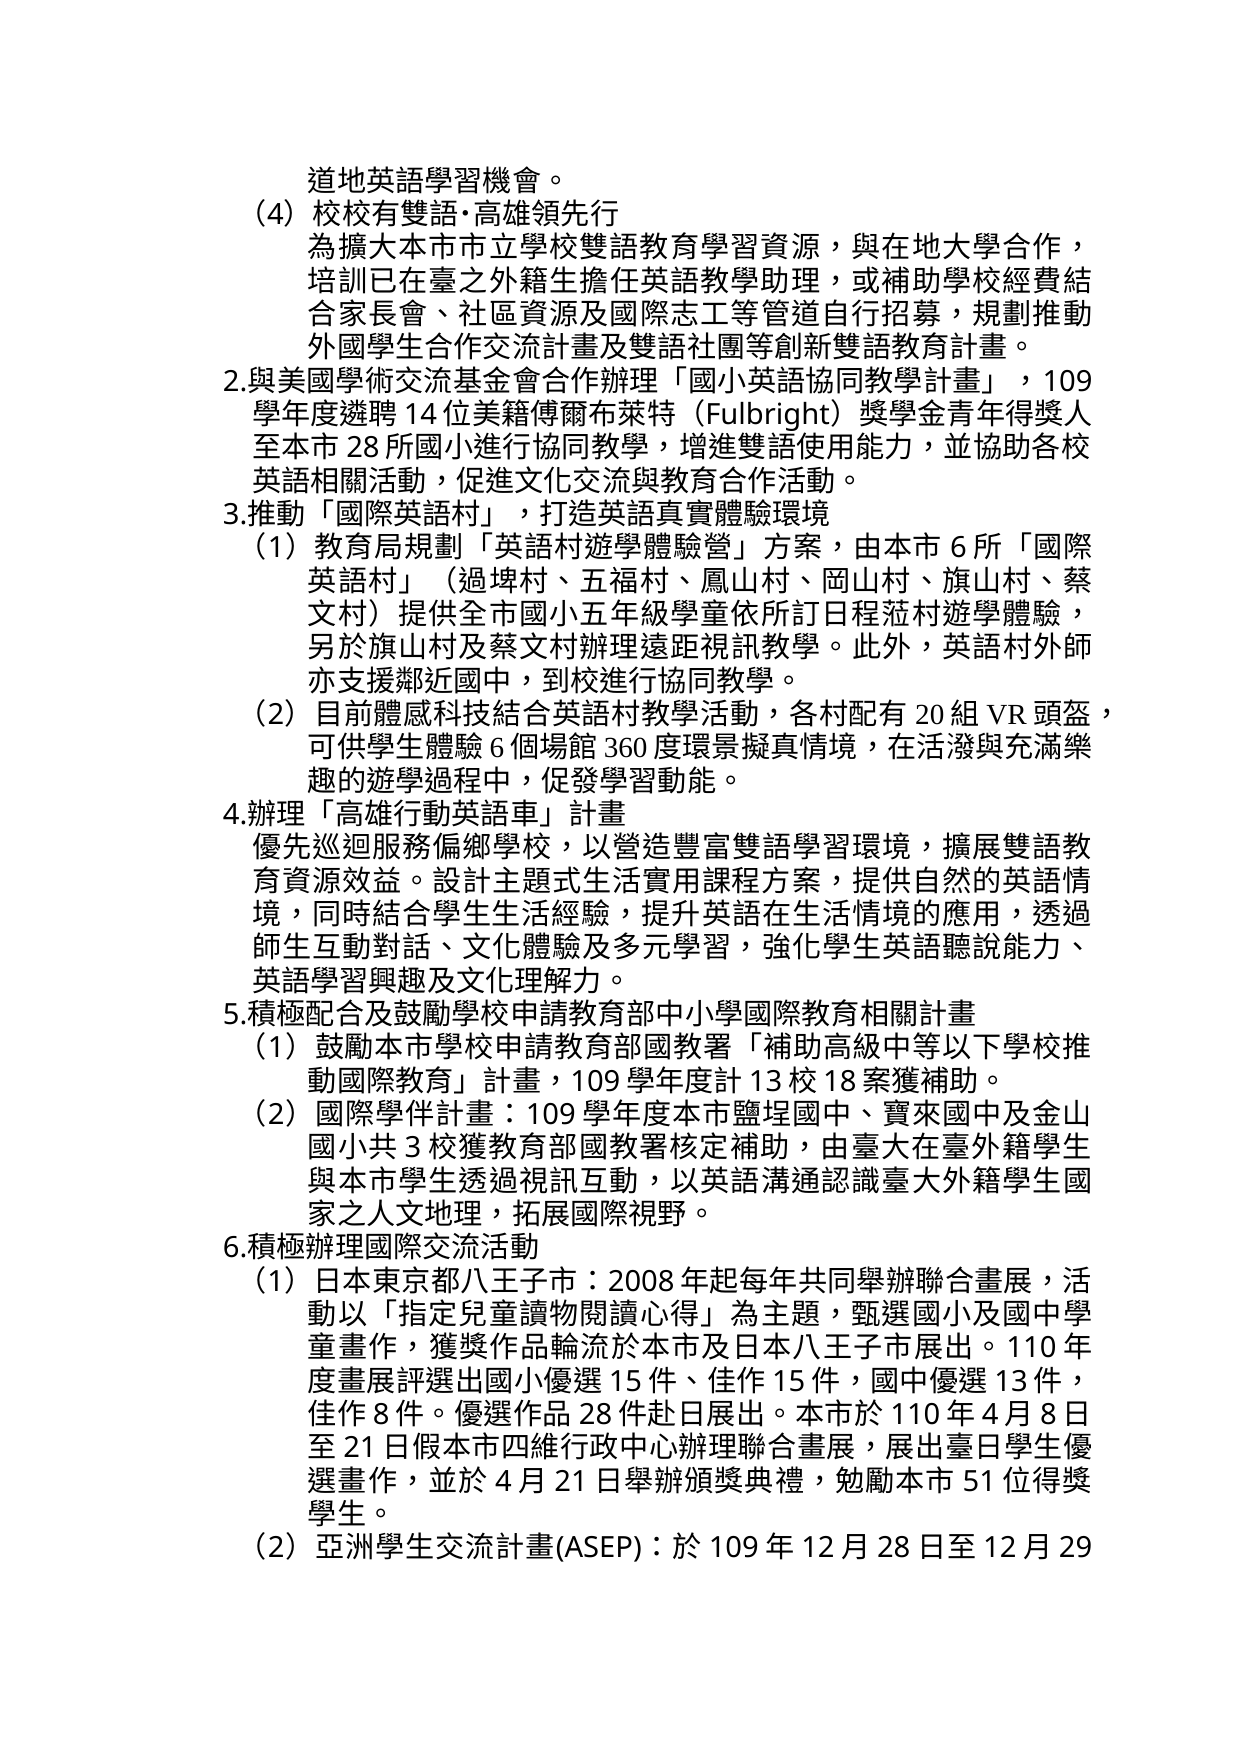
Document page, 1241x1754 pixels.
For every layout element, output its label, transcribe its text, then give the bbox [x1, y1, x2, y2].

text （2）目前體感科技結合英語村教學活動，各村配有20組VR頭盔，可供學生體驗6個場館360度環景擬真情境，在活潑與充滿樂趣的遊學過程中，促發學習動能。 [238, 698, 1092, 798]
text 3.推動「國際英語村」，打造英語真實體驗環境 [223, 498, 1092, 531]
text （1）教育局規劃「英語村遊學體驗營」方案，由本市6所「國際英語村」（過埤村、五福村、鳳山村、岡山村、旗山村、蔡文村）提供全市國小五年級學童依所訂日程蒞村遊學體驗，另於旗山村及蔡文村辦理遠距視訊教學。此外，英語村外師亦支援鄰近國中，到校進行協同教學。 [238, 531, 1092, 698]
text （2）國際學伴計畫：109學年度本市鹽埕國中、寶來國中及金山國小共3校獲教育部國教署核定補助，由臺大在臺外籍學生與本市學生透過視訊互動，以英語溝通認識臺大外籍學生國家之人文地理，拓展國際視野。 [238, 1098, 1092, 1231]
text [238, 1531, 1092, 1564]
text 2.與美國學術交流基金會合作辦理「國小英語協同教學計畫」，109學年度遴聘14位美籍傅爾布萊特（Fulbright）獎學金青年得獎人至本市28所國小進行協同教學，增進雙語使用能力，並協助各校英語相關活動，促進文化交流與教育合作活動。 [223, 364, 1092, 498]
text （1）日本東京都八王子市：2008年起每年共同舉辦聯合畫展，活動以「指定兒童讀物閱讀心得」為主題，甄選國小及國中學童畫作，獲獎作品輪流於本市及日本八王子市展出。110年度畫展評選出國小優選15件、佳作15件，國中優選13件，佳作8件。優選作品28件赴日展出。本市於110年4月8日至21日假本市四維行政中心辦理聯合畫展，展出臺日學生優選畫作，並於4月21日舉辦頒獎典禮，勉勵本市51位得獎學生。 [238, 1264, 1092, 1531]
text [238, 164, 1092, 198]
text 5.積極配合及鼓勵學校申請教育部中小學國際教育相關計畫 [223, 998, 1092, 1031]
text （4）校校有雙語˙高雄領先行 為擴大本市市立學校雙語教育學習資源，與在地大學合作，培訓已在臺之外籍生擔任英語教學助理，或補助學校經費結合家長會、社區資源及國際志工等管道自行招募，規劃推動外國學生合作交流計畫及雙語社團等創新雙語教育計畫。 [238, 198, 1092, 364]
text 6.積極辦理國際交流活動 [223, 1231, 1092, 1264]
text 4.辦理「高雄行動英語車」計畫 優先巡迴服務偏鄉學校，以營造豐富雙語學習環境，擴展雙語教育資源效益。設計主題式生活實用課程方案，提供自然的英語情境，同時結合學生生活經驗，提升英語在生活情境的應用，透過師生互動對話、文化體驗及多元學習，強化學生英語聽說能力、英語學習興趣及文化理解力。 [223, 798, 1092, 998]
text （1）鼓勵本市學校申請教育部國教署「補助高級中等以下學校推動國際教育」計畫，109學年度計13校18案獲補助。 [238, 1031, 1092, 1098]
